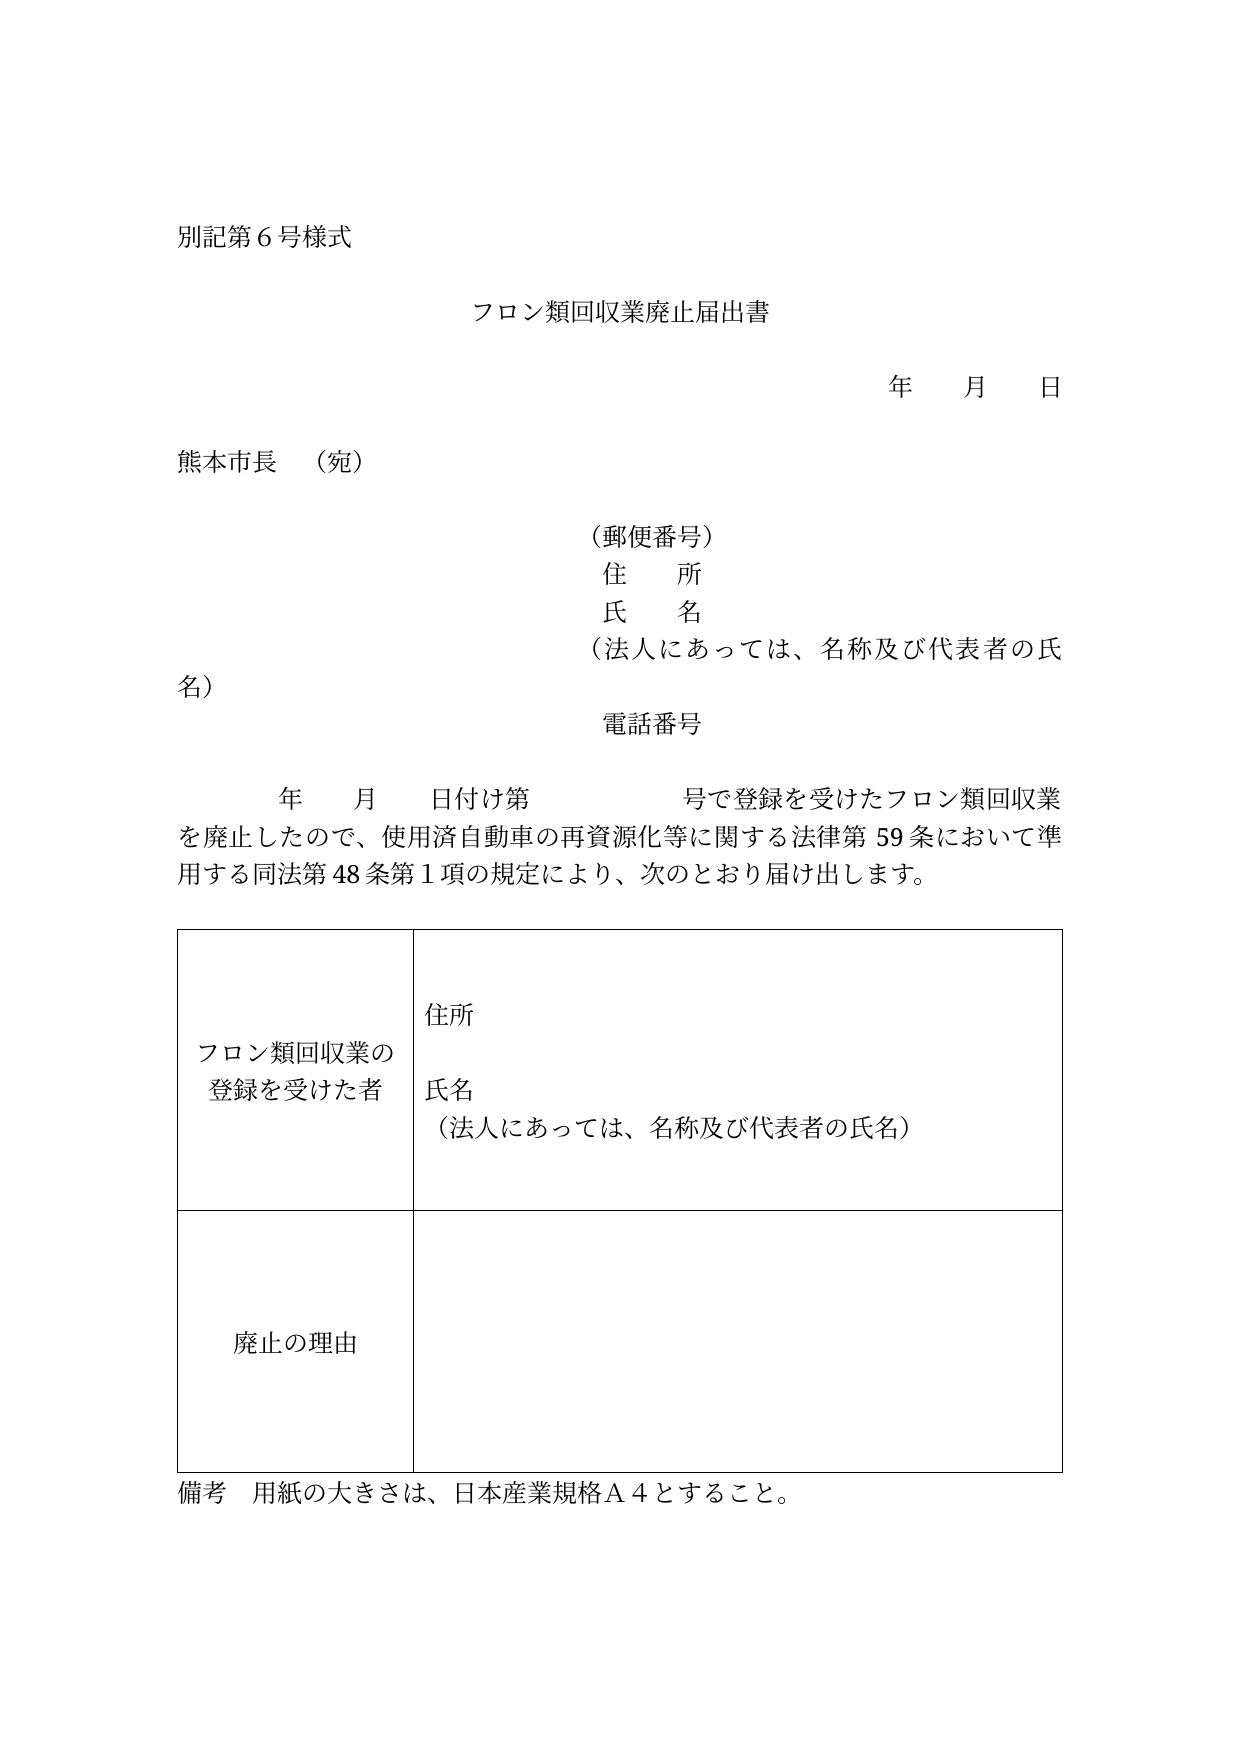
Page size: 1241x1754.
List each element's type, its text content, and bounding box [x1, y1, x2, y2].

text フロン類回収業廃止届出書 [177, 292, 1063, 329]
table_header 住所 氏名 （法人にあっては、名称及び代表者の氏名） [414, 930, 1062, 1210]
table_cell [414, 1211, 1062, 1472]
text （郵便番号） [177, 517, 1063, 554]
text 熊本市長 （宛） [177, 442, 1063, 479]
text 別記第６号様式 [177, 217, 1063, 254]
text 電話番号 [177, 704, 1063, 742]
text 氏 名 [177, 592, 1063, 629]
text 年 月 日 [177, 367, 1063, 404]
table_cell 廃止の理由 [178, 1211, 413, 1472]
text 住 所 [177, 554, 1063, 592]
text （法人にあっては、名称及び代表者の氏名） [177, 629, 1063, 704]
text 年 月 日付け第 号で登録を受けたフロン類回収業を廃止したので、使用済自動車の再資源化等に関する法律第59条において準用する同法第48条第１項の規定により、次のとおり届け出します。 [177, 779, 1063, 892]
table_header フロン類回収業の登録を受けた者 [178, 930, 413, 1210]
text 備考 用紙の大きさは、日本産業規格Ａ４とすること。 [177, 1473, 1063, 1510]
